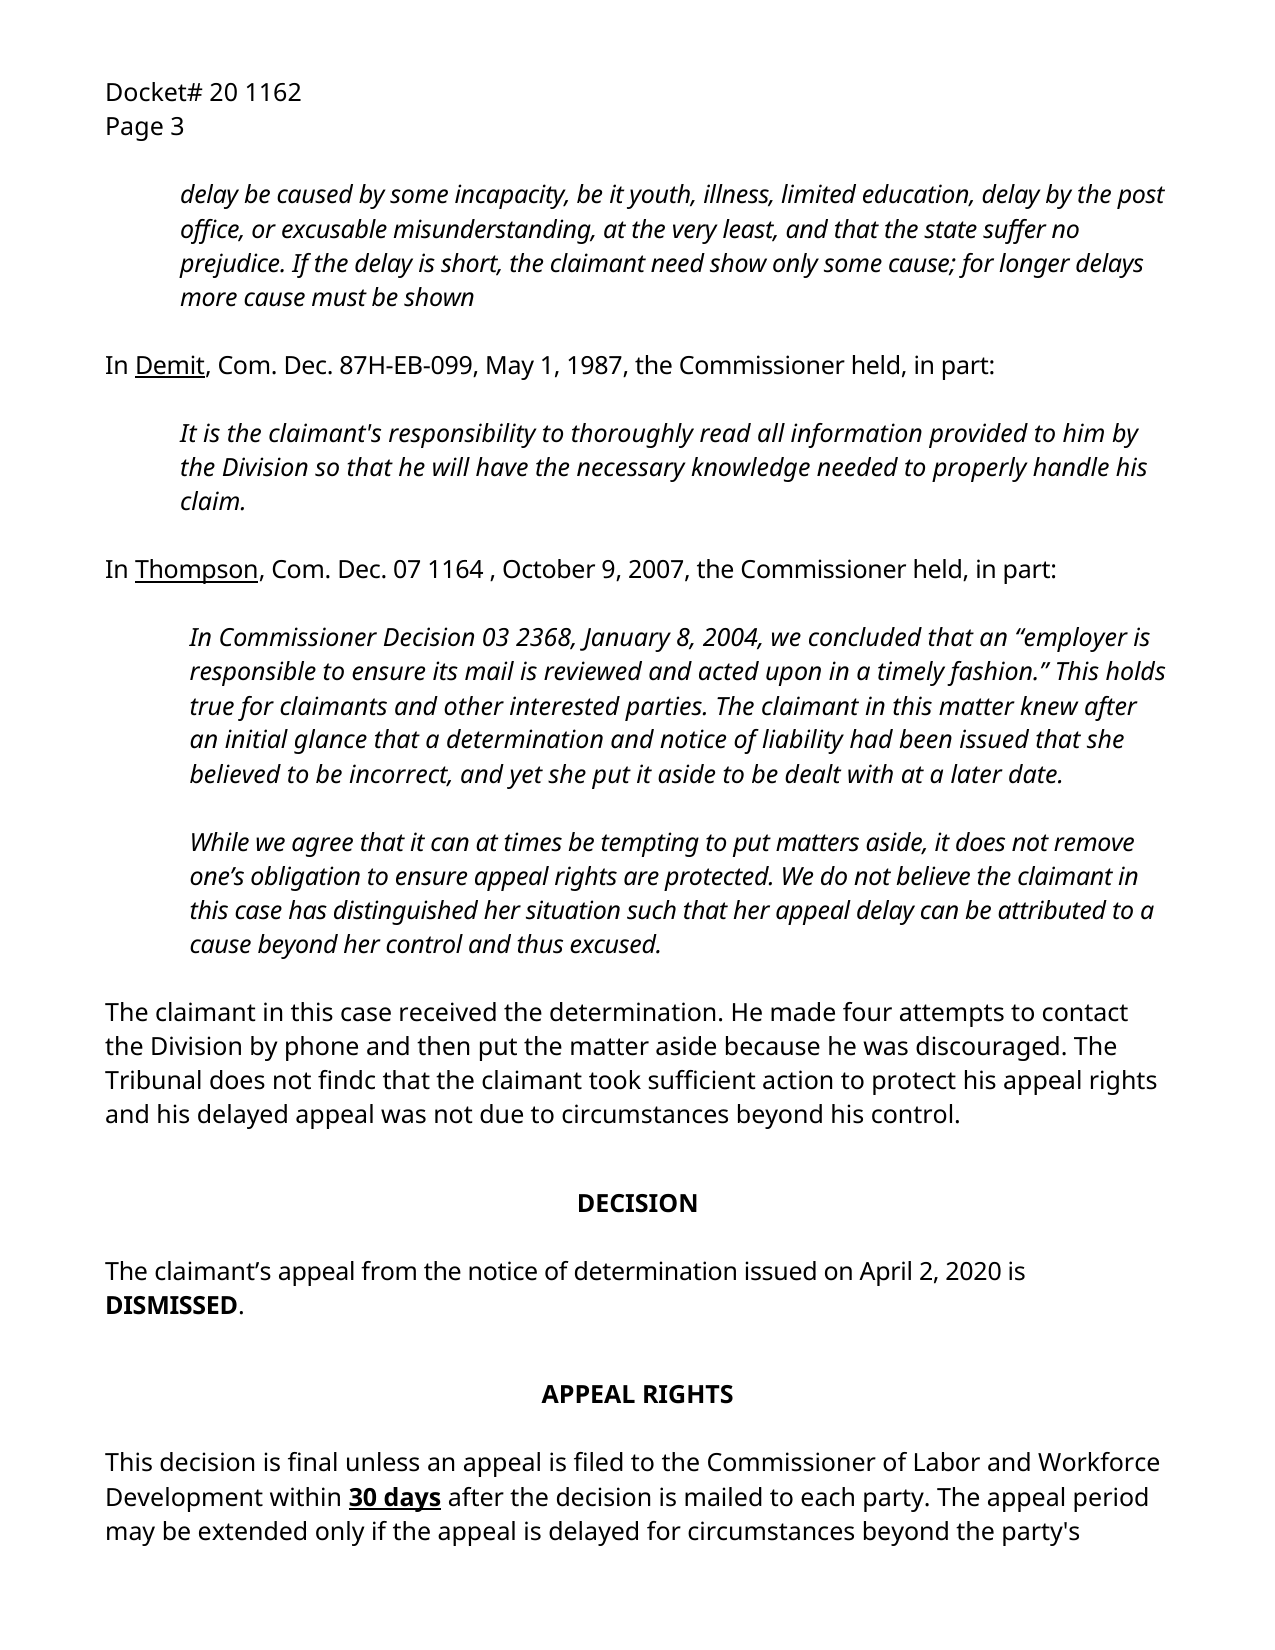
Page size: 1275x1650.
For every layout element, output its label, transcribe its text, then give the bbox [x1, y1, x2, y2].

text In Thompson, Com. Dec. 07 1164 , October 9, 2007, the Commissioner held, in part: [105, 552, 1170, 586]
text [105, 1445, 1170, 1547]
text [180, 177, 1170, 313]
subtitle APPEAL RIGHTS [105, 1377, 1170, 1411]
text It is the claimant's responsibility to thoroughly read all information provided to him by the Division so that he will have the necessary knowledge needed to properly handle his claim. [180, 416, 1170, 518]
subtitle DECISION [105, 1186, 1170, 1220]
text In Commissioner Decision 03 2368, January 8, 2004, we concluded that an “employer is responsible to ensure its mail is reviewed and acted upon in a timely fashion.” This holds true for claimants and other interested parties. The claimant in this matter knew after an initial glance that a determination and notice of liability had been issued that she believed to be incorrect, and yet she put it aside to be dealt with at a later date. [189, 620, 1170, 790]
text The claimant’s appeal from the notice of determination issued on April 2, 2020 is DISMISSED. [105, 1254, 1170, 1322]
text In Demit, Com. Dec. 87H-EB-099, May 1, 1987, the Commissioner held, in part: [105, 347, 1170, 382]
text The claimant in this case received the determination. He made four attempts to contact the Division by phone and then put the matter aside because he was discouraged. The Tribunal does not findc that the claimant took sufficient action to protect his appeal rights and his delayed appeal was not due to circumstances beyond his control. [105, 995, 1170, 1131]
text While we agree that it can at times be tempting to put matters aside, it does not remove one’s obligation to ensure appeal rights are protected. We do not believe the claimant in this case has distinguished her situation such that her appeal delay can be attributed to a cause beyond her control and thus excused. [189, 824, 1170, 961]
